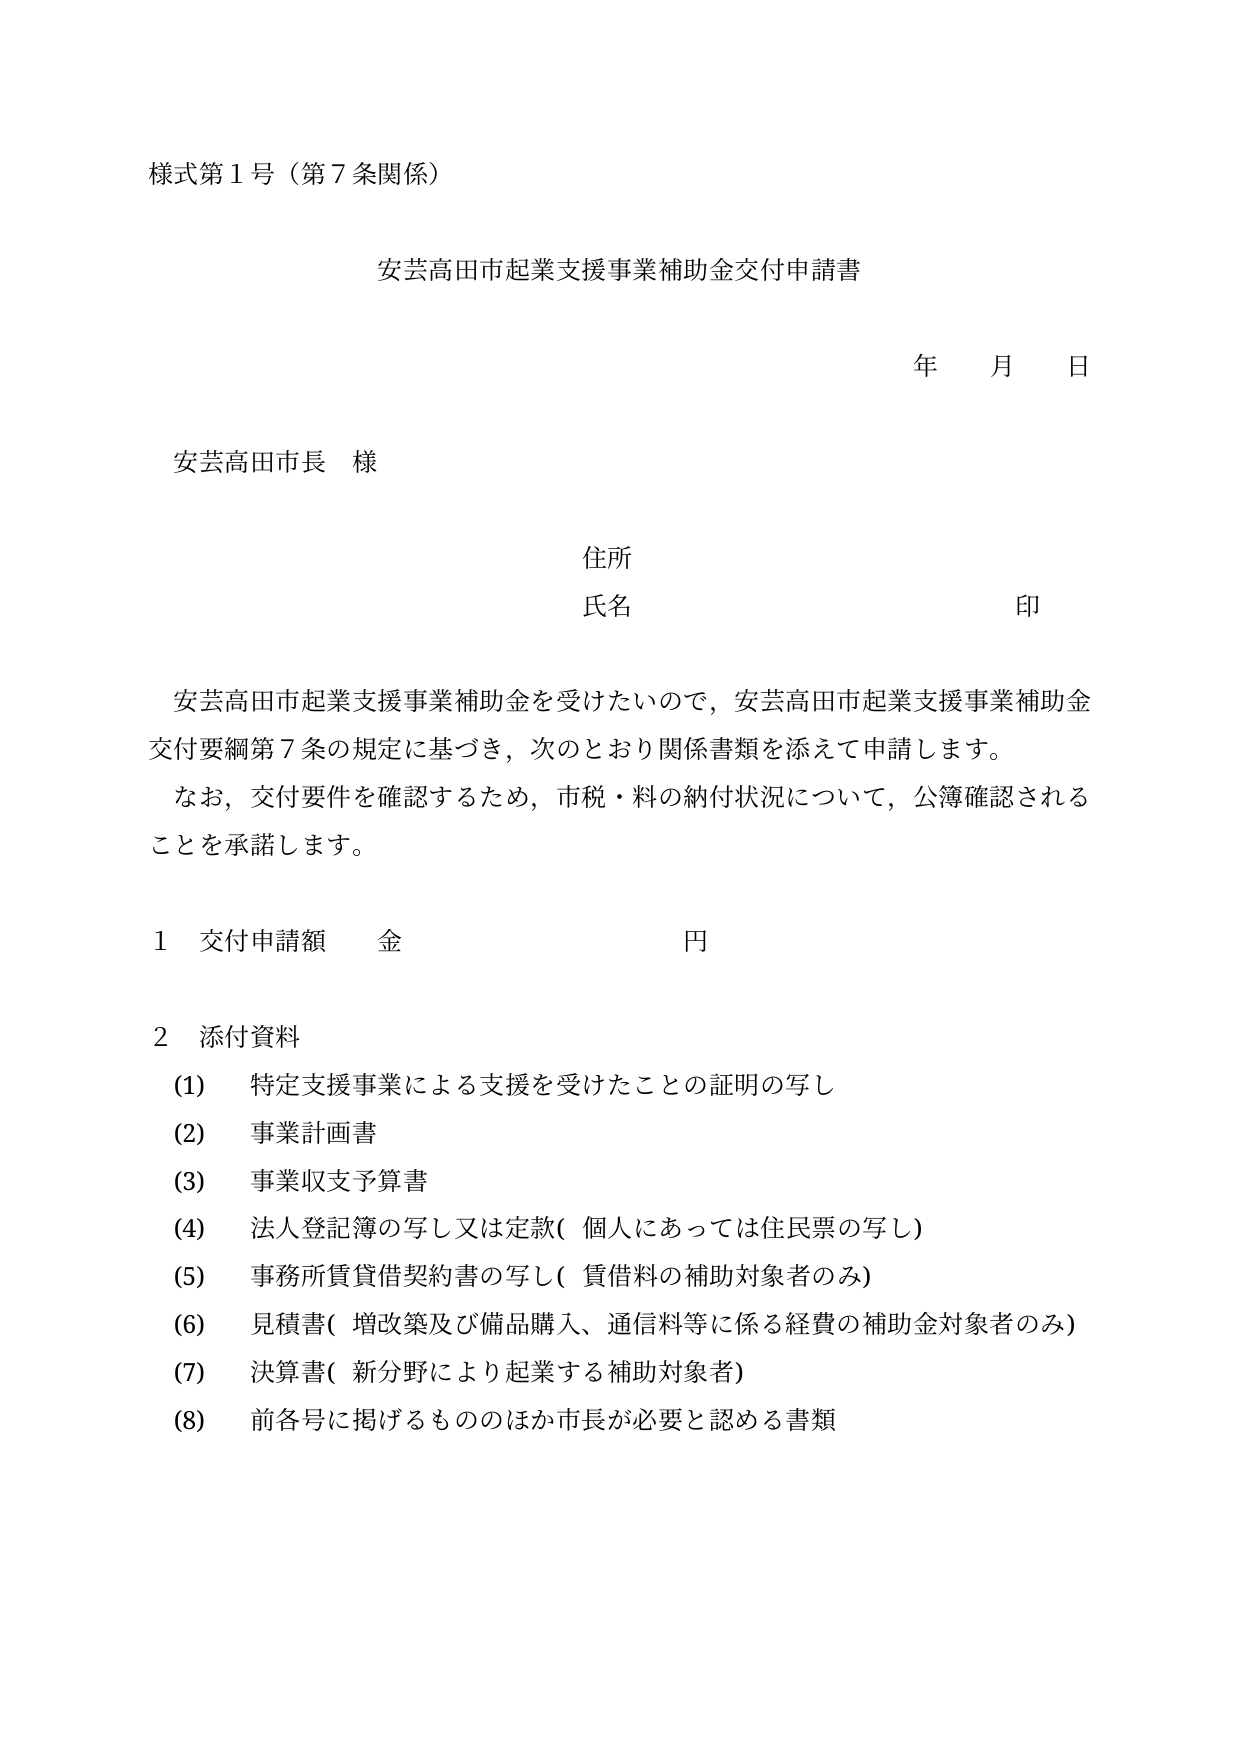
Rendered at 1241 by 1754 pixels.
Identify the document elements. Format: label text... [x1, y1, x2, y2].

text 安芸高田市起業支援事業補助金交付申請書 [148, 245, 1092, 293]
text 氏名 印 [148, 580, 1092, 628]
text (6) 見積書(増改築及び備品購入、通信料等に係る経費の補助金対象者のみ) [173, 1299, 1092, 1347]
text (2) 事業計画書 [173, 1107, 1092, 1155]
text なお，交付要件を確認するため，市税・料の納付状況について，公簿確認されることを承諾します。 [148, 772, 1092, 868]
text ２ 添付資料 [148, 1011, 1092, 1059]
text (5) 事務所賃貸借契約書の写し(賃借料の補助対象者のみ) [173, 1251, 1092, 1299]
text (8) 前各号に掲げるもののほか市長が必要と認める書類 [148, 1395, 1092, 1443]
text 年 月 日 [148, 341, 1092, 388]
text 安芸高田市長 様 [148, 436, 1092, 484]
text 様式第１号（第７条関係） [148, 149, 1092, 197]
text (1) 特定支援事業による支援を受けたことの証明の写し [148, 1059, 1092, 1107]
text (7) 決算書(新分野により起業する補助対象者) [173, 1347, 1092, 1395]
text １ 交付申請額 金 円 [148, 916, 1092, 963]
text 安芸高田市起業支援事業補助金を受けたいので，安芸高田市起業支援事業補助金交付要綱第７条の規定に基づき，次のとおり関係書類を添えて申請します。 [148, 676, 1092, 772]
text (3) 事業収支予算書 [173, 1155, 1092, 1203]
text 住所 [148, 532, 1092, 580]
text (4) 法人登記簿の写し又は定款(個人にあっては住民票の写し) [173, 1203, 1092, 1251]
